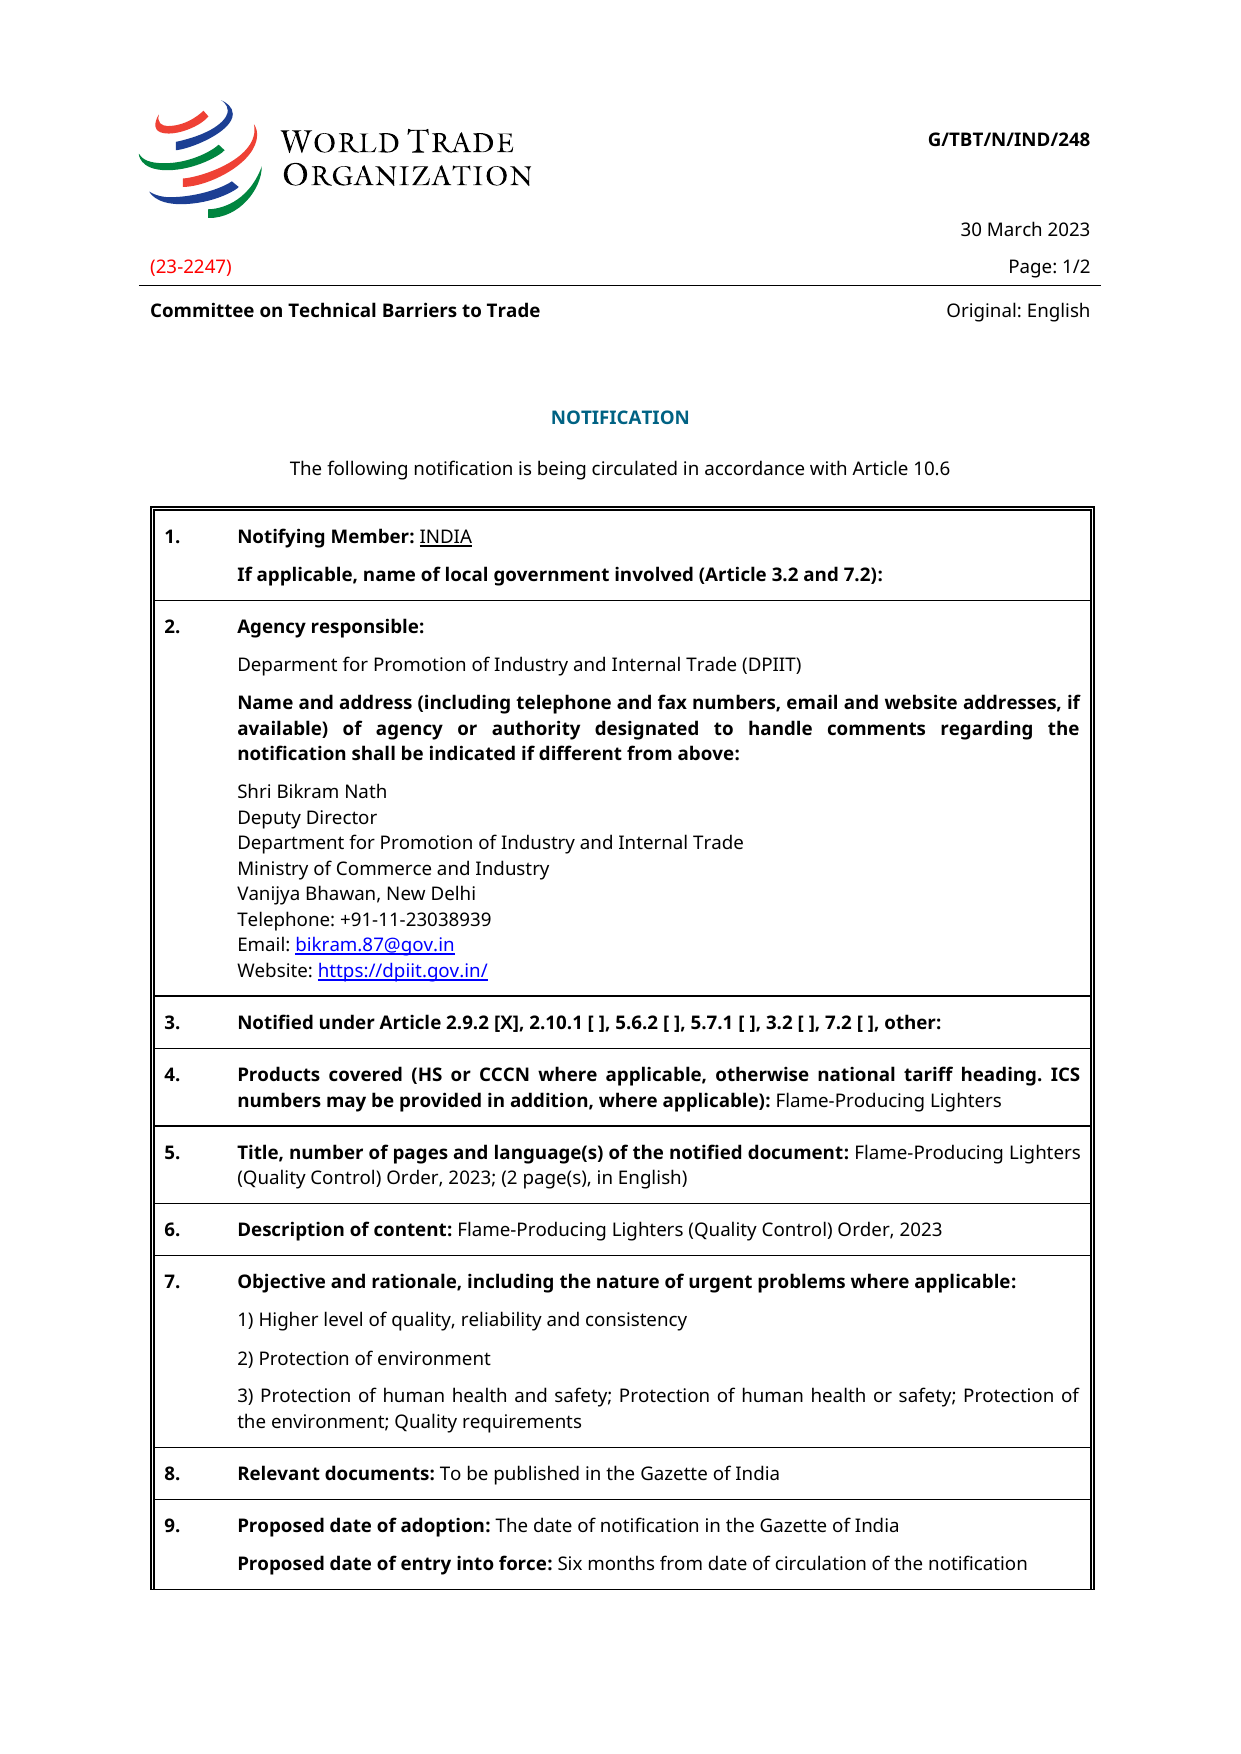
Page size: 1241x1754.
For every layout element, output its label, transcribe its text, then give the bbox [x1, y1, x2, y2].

table_cell Objective and rationale, including the nature of urgent problems where applicable: 1) Higher level of quality, reliability and consistency 2) Protection of environment 3) Protection of human health and safety; Protection of human health or safety; Protection of the environment; Quality requirements [225, 1256, 1090, 1446]
table_cell 4. [155, 1049, 225, 1125]
table_cell Agency responsible: Deparment for Promotion of Industry and Internal Trade (DPIIT) Name and address (including telephone and fax numbers, email and website addresses, if available) of agency or authority designated to handle comments regarding the notification shall be indicated if different from above: Shri Bikram Nath Deputy Director Department for Promotion of Industry and Internal Trade Ministry of Commerce and Industry Vanijya Bhawan, New Delhi Telephone: +91-11-23038939 Email: bikram.87@gov.in Website: https://dpiit.gov.in/ [225, 601, 1090, 995]
table_cell Proposed date of adoption: The date of notification in the Gazette of India Proposed date of entry into force: Six months from date of circulation of the notification [225, 1500, 1090, 1588]
table_header 1. [155, 511, 225, 599]
table_cell 7. [155, 1256, 225, 1446]
table_cell 9. [155, 1500, 225, 1588]
table_header Notifying Member: INDIA If applicable, name of local government involved (Article 3.2 and 7.2): [225, 511, 1090, 599]
text The following notification is being circulated in accordance with Article 10.6 [150, 455, 1090, 481]
table_cell Notified under Article 2.9.2 [X], 2.10.1 [ ], 5.6.2 [ ], 5.7.1 [ ], 3.2 [ ], 7.2 [ ], other: [225, 997, 1090, 1047]
table_cell Relevant documents: To be published in the Gazette of India [225, 1448, 1090, 1498]
table_cell 6. [155, 1204, 225, 1255]
table_cell Description of content: Flame-Producing Lighters (Quality Control) Order, 2023 [225, 1204, 1090, 1255]
title NOTIFICATION [150, 405, 1090, 430]
table_cell 2. [155, 601, 225, 995]
table_cell 3. [155, 997, 225, 1047]
table_cell Products covered (HS or CCCN where applicable, otherwise national tariff heading. ICS numbers may be provided in addition, where applicable): Flame-Producing Lighters [225, 1049, 1090, 1125]
table_cell 8. [155, 1448, 225, 1498]
table_cell 5. [155, 1127, 225, 1203]
table_cell Title, number of pages and language(s) of the notified document: Flame-Producing Lighters (Quality Control) Order, 2023; (2 page(s), in English) [225, 1127, 1090, 1203]
